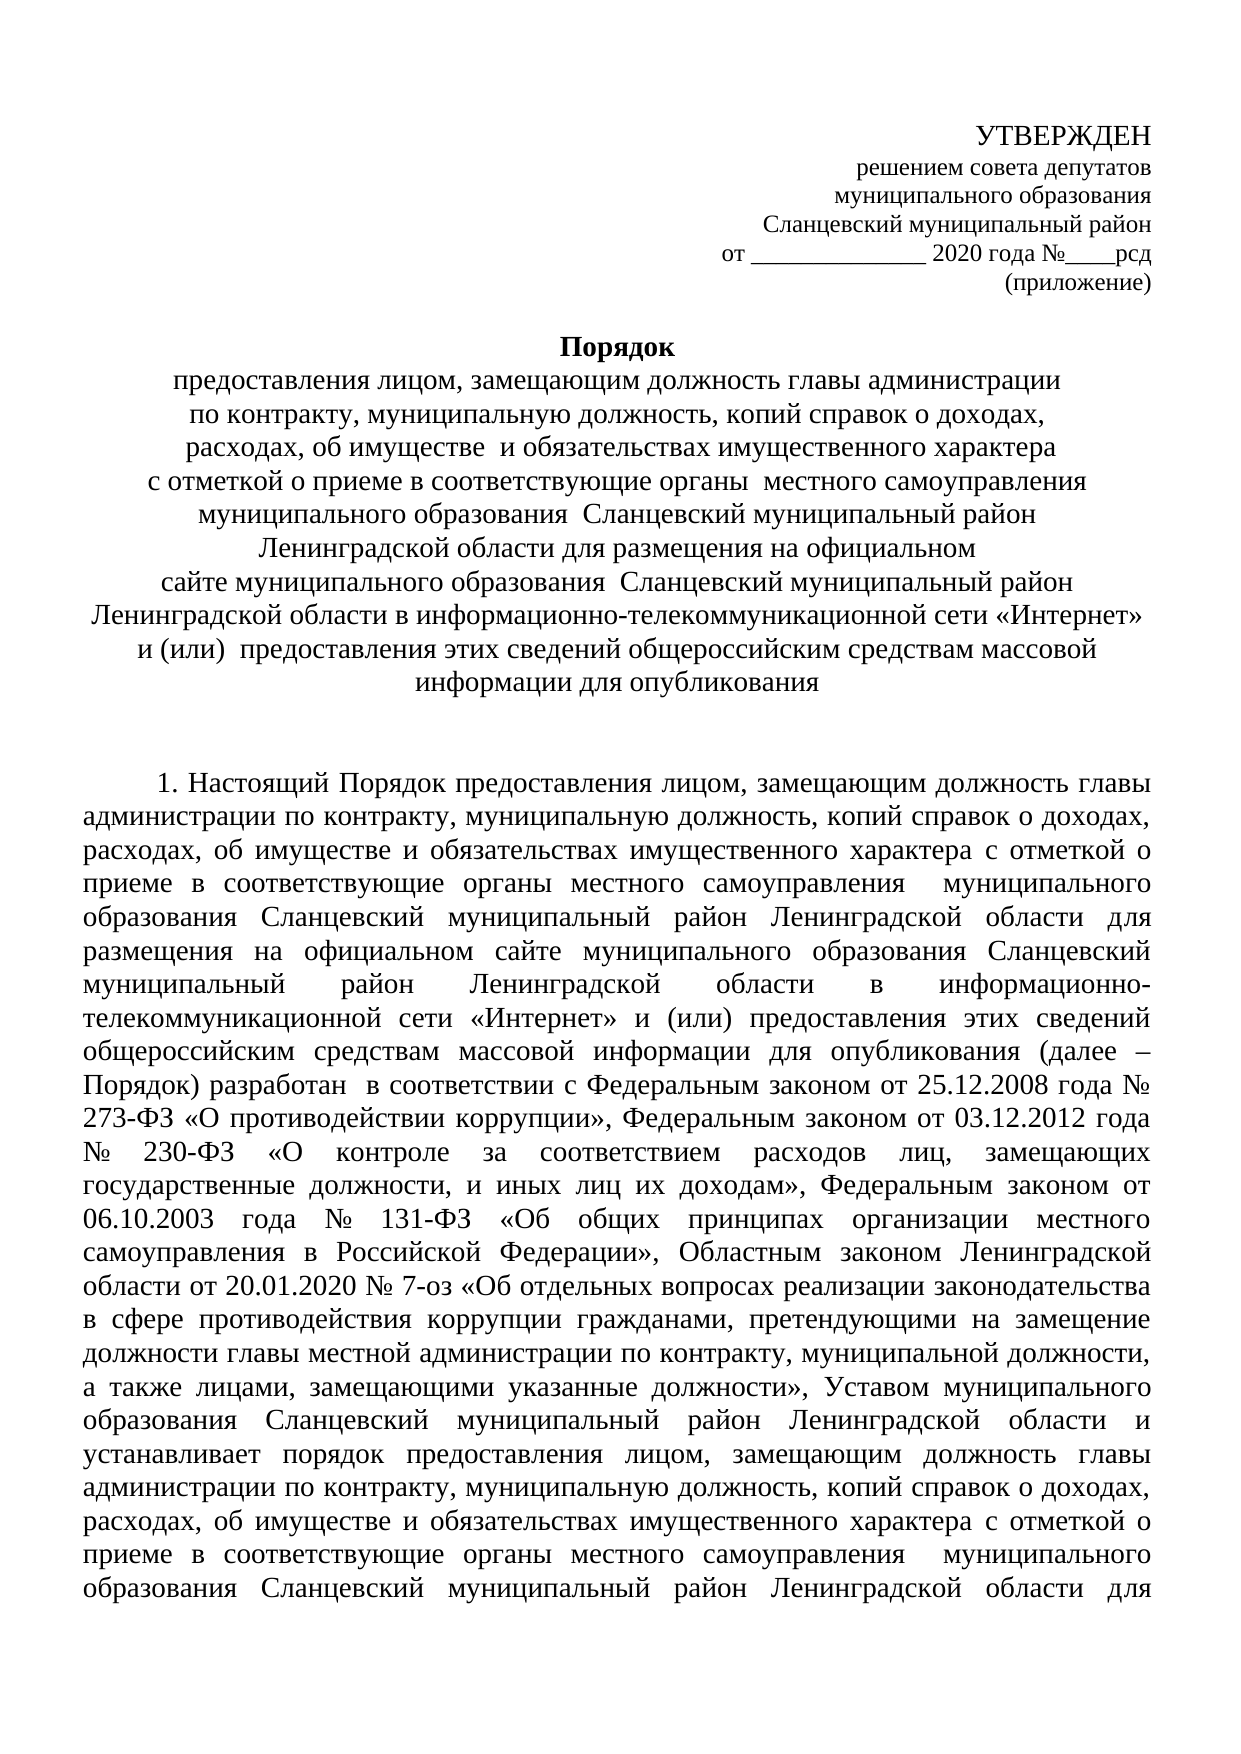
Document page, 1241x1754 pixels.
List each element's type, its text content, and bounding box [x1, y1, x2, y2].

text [83, 765, 1152, 1603]
text муниципального образования [83, 180, 1152, 209]
text по контракту, муниципальную должность, копий справок о доходах, [83, 396, 1152, 429]
text Порядок [83, 329, 1152, 362]
text решением совета депутатов [83, 152, 1152, 180]
text Сланцевский муниципальный район [83, 209, 1152, 238]
text Ленинградской области для размещения на официальном [83, 530, 1152, 564]
text с отметкой о приеме в соответствующие органы местного самоуправления муниципального образования Сланцевский муниципальный район [83, 463, 1152, 530]
text от ______________ 2020 года №____рсд [83, 238, 1152, 267]
text расходах, об имуществе и обязательствах имущественного характера [83, 429, 1152, 463]
text УТВЕРЖДЕН [83, 118, 1152, 152]
text сайте муниципального образования Сланцевский муниципальный район Ленинградской области в информационно-телекоммуникационной сети «Интернет» и (или) предоставления этих сведений общероссийским средствам массовой информации для опубликования [83, 564, 1152, 698]
text предоставления лицом, замещающим должность главы администрации [83, 362, 1152, 396]
text (приложение) [83, 267, 1152, 295]
